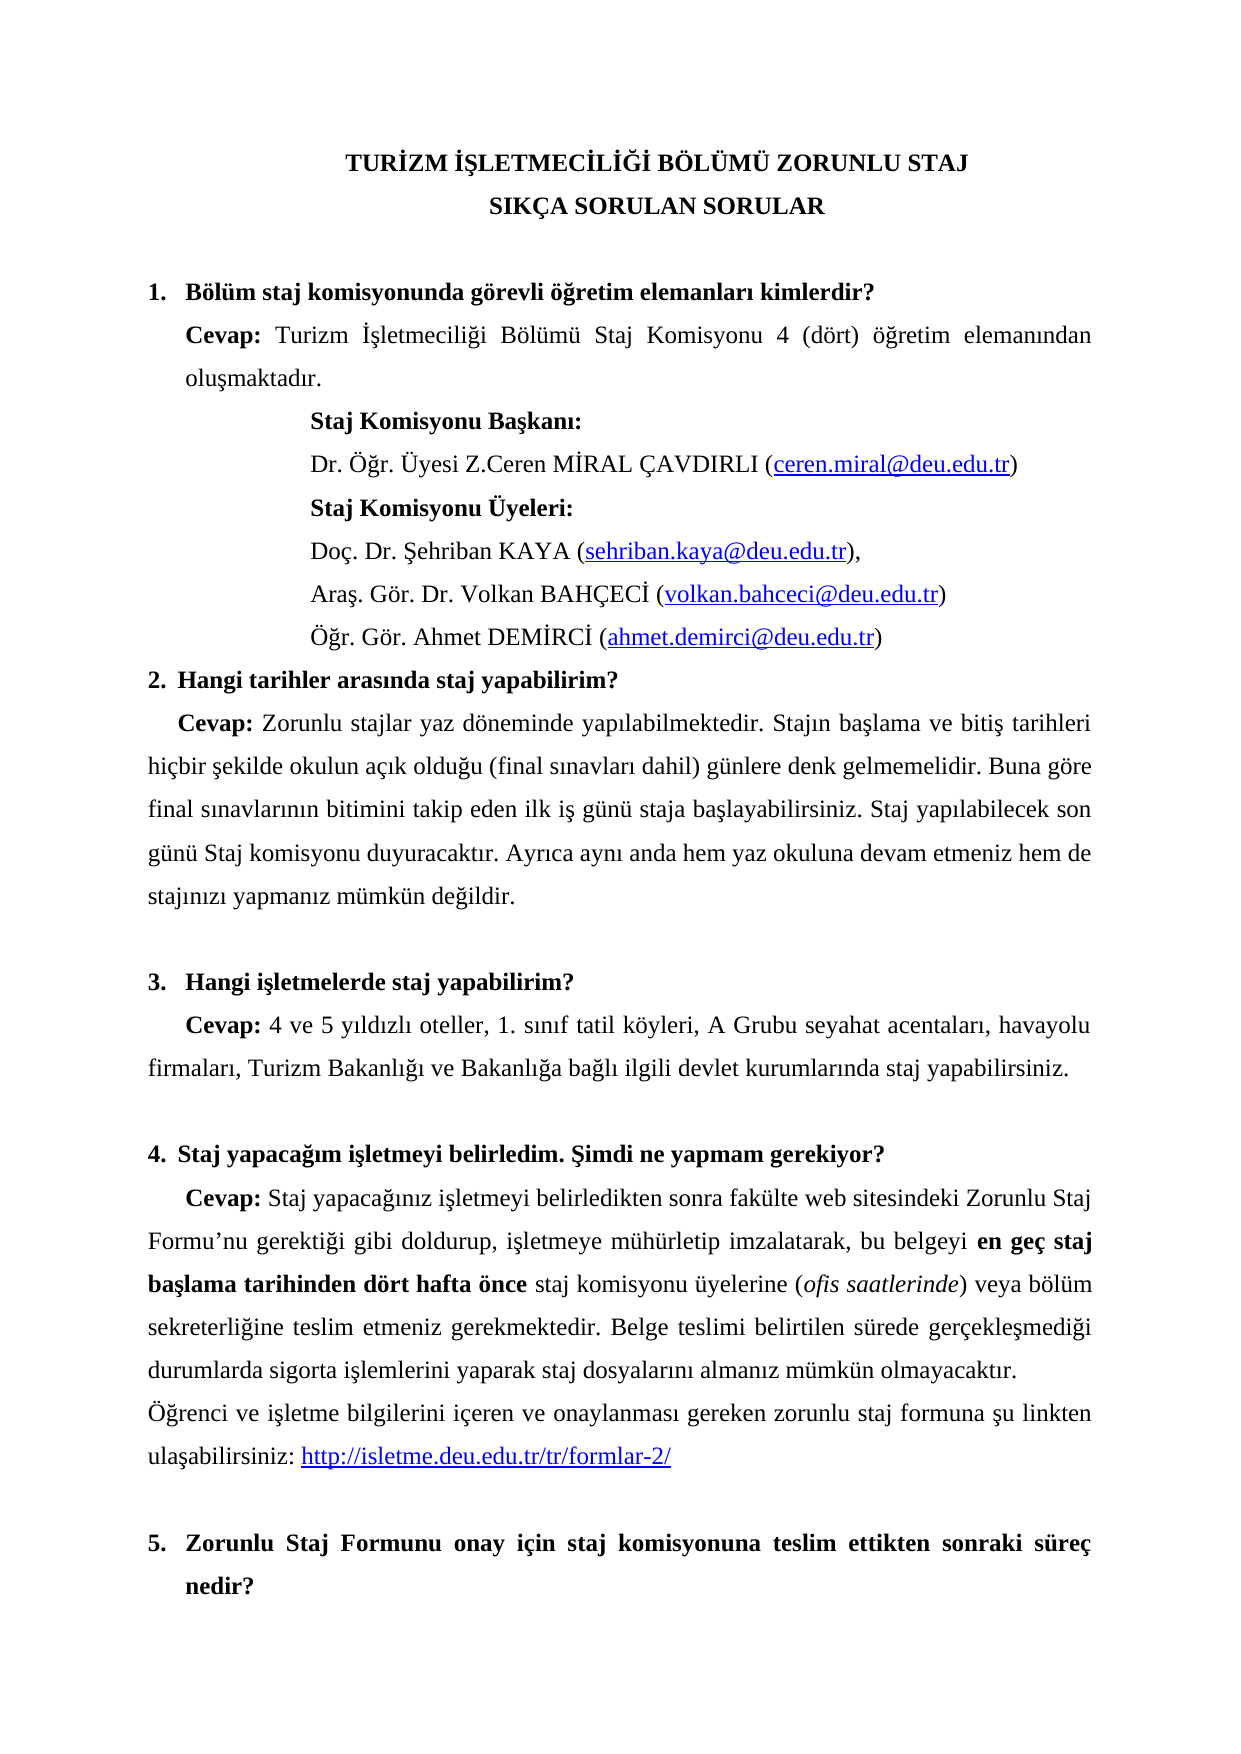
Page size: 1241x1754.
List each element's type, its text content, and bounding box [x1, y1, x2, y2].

text Doç. Dr. Şehriban KAYA (sehriban.kaya@deu.edu.tr), [310, 536, 1093, 564]
text SIKÇA SORULAN SORULAR [148, 191, 1093, 219]
text Araş. Gör. Dr. Volkan BAHÇECİ (volkan.bahceci@deu.edu.tr) [310, 579, 1093, 608]
text Öğrenci ve işletme bilgilerini içeren ve onaylanması gereken zorunlu staj formuna şu linkten ulaşabilirsiniz: http://isletme.deu.edu.tr/tr/formlar-2/ [148, 1398, 1093, 1470]
text Cevap: Staj yapacağınız işletmeyi belirledikten sonra fakülte web sitesindeki Zorunlu Staj Formu’nu gerektiği gibi doldurup, işletmeye mühürletip imzalatarak, bu belgeyi en geç staj başlama tarihinden dört hafta önce staj komisyonu üyelerine (ofis saatlerinde) veya bölüm sekreterliğine teslim etmeniz gerekmektedir. Belge teslimi belirtilen sürede gerçekleşmediği durumlarda sigorta işlemlerini yaparak staj dosyalarını almanız mümkün olmayacaktır. [148, 1183, 1093, 1384]
text Cevap: Turizm İşletmeciliği Bölümü Staj Komisyonu 4 (dört) öğretim elemanından oluşmaktadır. [185, 320, 1093, 392]
text Cevap: 4 ve 5 yıldızlı oteller, 1. sınıf tatil köyleri, A Grubu seyahat acentaları, havayolu firmaları, Turizm Bakanlığı ve Bakanlığa bağlı ilgili devlet kurumlarında staj yapabilirsiniz. [148, 1010, 1093, 1082]
list Zorunlu Staj Formunu onay için staj komisyonuna teslim ettikten sonraki süreç nedir? [148, 1528, 1093, 1599]
list Cevap: Zorunlu stajlar yaz döneminde yapılabilmektedir. Stajın başlama ve bitiş tarihleri hiçbir şekilde okulun açık olduğu (final sınavları dahil) günlere denk gelmemelidir. Buna göre final sınavlarının bitimini takip eden ilk iş günü staja başlayabilirsiniz. Staj yapılabilecek son günü Staj komisyonu duyuracaktır. Ayrıca aynı anda hem yaz okuluna devam etmeniz hem de stajınızı yapmanız mümkün değildir. [148, 708, 1093, 909]
text Dr. Öğr. Üyesi Z.Ceren MİRAL ÇAVDIRLI (ceren.miral@deu.edu.tr) [310, 449, 1093, 478]
text Staj Komisyonu Başkanı: [310, 406, 1093, 435]
list Staj yapacağım işletmeyi belirledim. Şimdi ne yapmam gerekiyor? [148, 1139, 1093, 1168]
text Staj Komisyonu Üyeleri: [310, 493, 1093, 521]
text Öğr. Gör. Ahmet DEMİRCİ (ahmet.demirci@deu.edu.tr) [310, 622, 1093, 651]
list Bölüm staj komisyonunda görevli öğretim elemanları kimlerdir? [148, 277, 1093, 306]
list Hangi işletmelerde staj yapabilirim? [148, 967, 1093, 996]
list Hangi tarihler arasında staj yapabilirim? [148, 665, 1093, 694]
text TURİZM İŞLETMECİLİĞİ BÖLÜMÜ ZORUNLU STAJ [148, 148, 1093, 176]
